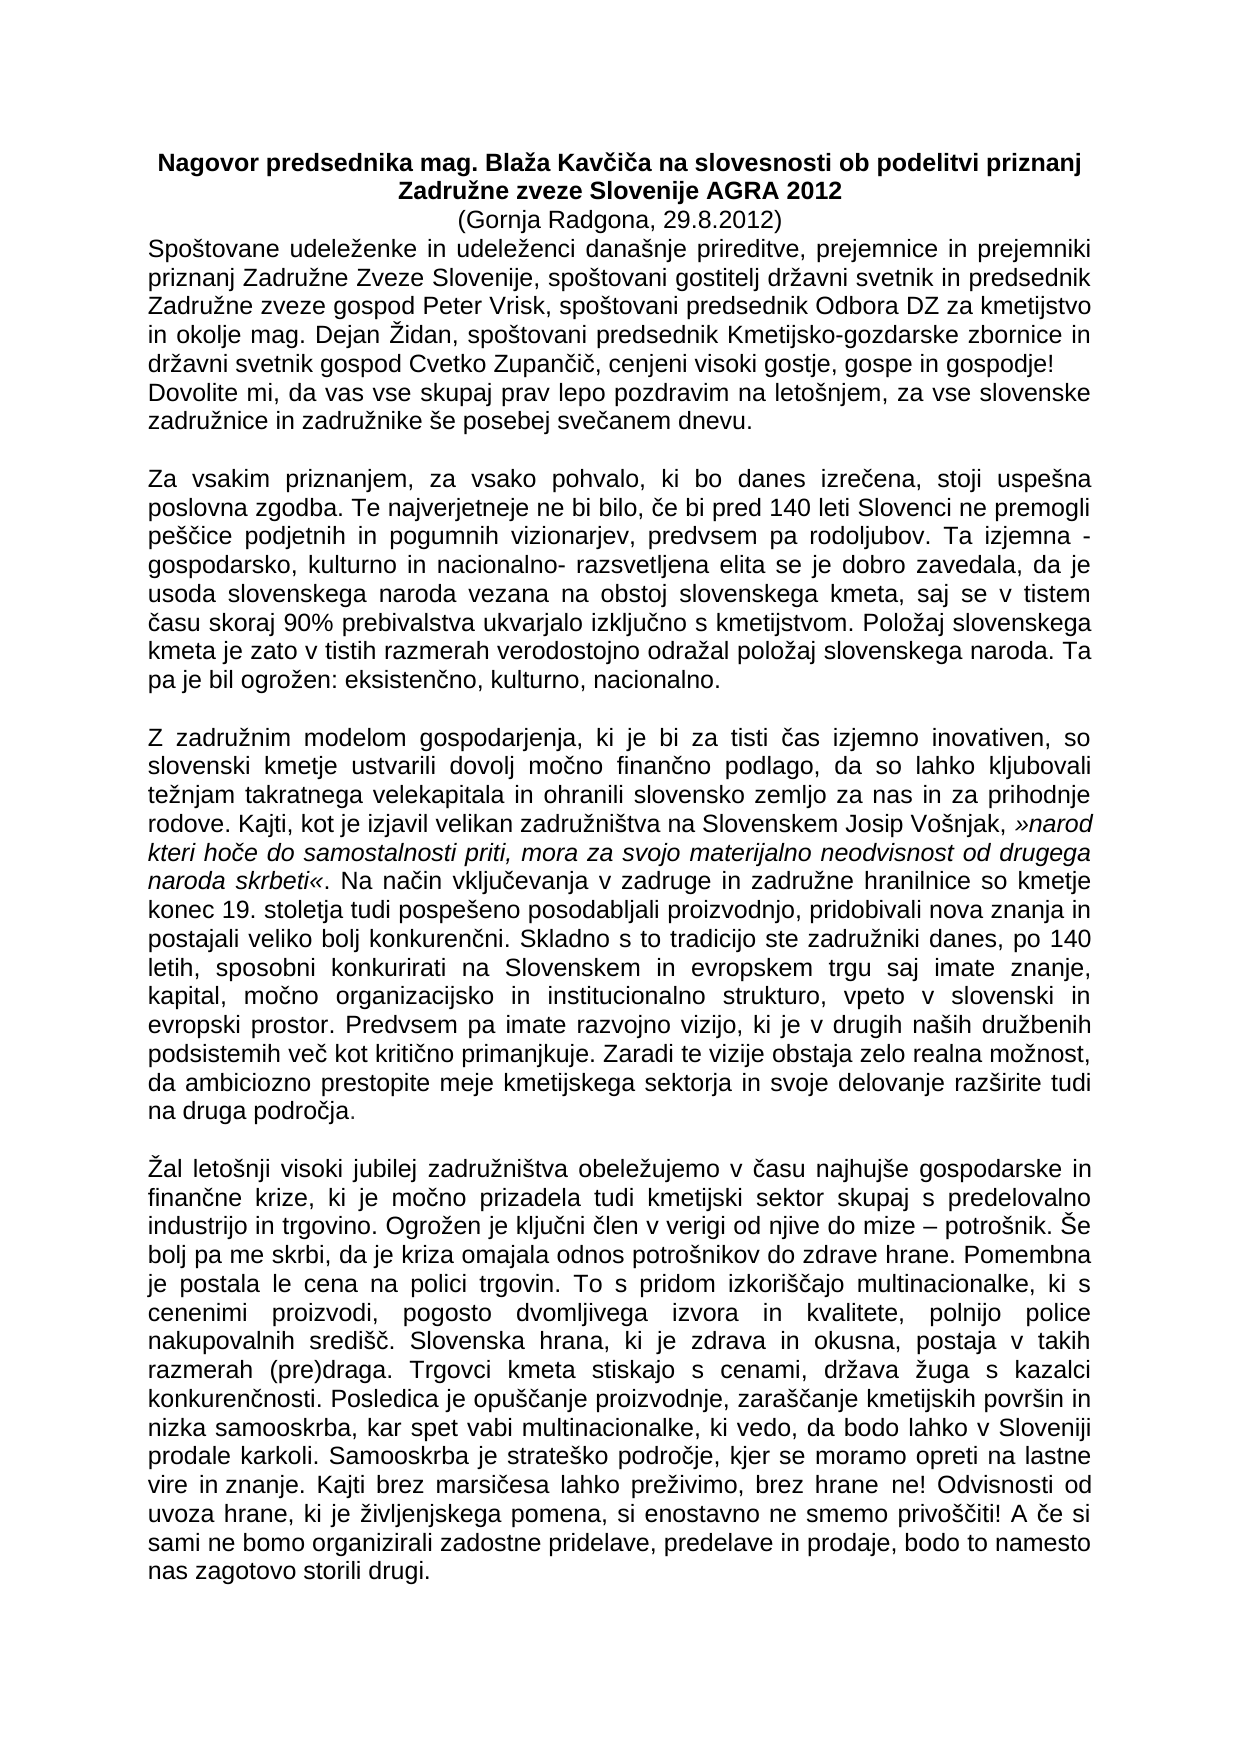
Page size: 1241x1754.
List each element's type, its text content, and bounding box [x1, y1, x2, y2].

text Dovolite mi, da vas vse skupaj prav lepo pozdravim na letošnjem, za vse slovenske zadružnice in zadružnike še posebej svečanem dnevu. [148, 378, 1093, 435]
text Z zadružnim modelom gospodarjenja, ki je bi za tisti čas izjemno inovativen, so slovenski kmetje ustvarili dovolj močno finančno podlago, da so lahko kljubovali težnjam takratnega velekapitala in ohranili slovensko zemljo za nas in za prihodnje rodove. Kajti, kot je izjavil velikan zadružništva na Slovenskem Josip Vošnjak, »narod kteri hoče do samostalnosti priti, mora za svojo materijalno neodvisnost od drugega naroda skrbeti«. Na način vključevanja v zadruge in zadružne hranilnice so kmetje konec 19. stoletja tudi pospešeno posodabljali proizvodnjo, pridobivali nova znanja in postajali veliko bolj konkurenčni. Skladno s to tradicijo ste zadružniki danes, po 140 letih, sposobni konkurirati na Slovenskem in evropskem trgu saj imate znanje, kapital, močno organizacijsko in institucionalno strukturo, vpeto v slovenski in evropski prostor. Predvsem pa imate razvojno vizijo, ki je v drugih naših družbenih podsistemih več kot kritično primanjkuje. Zaradi te vizije obstaja zelo realna možnost, da ambiciozno prestopite meje kmetijskega sektorja in svoje delovanje razširite tudi na druga področja. [148, 723, 1093, 1125]
text (Gornja Radgona, 29.8.2012) [148, 205, 1093, 234]
text Spoštovane udeleženke in udeleženci današnje prireditve, prejemnice in prejemniki priznanj Zadružne Zveze Slovenije, spoštovani gostitelj državni svetnik in predsednik Zadružne zveze gospod Peter Vrisk, spoštovani predsednik Odbora DZ za kmetijstvo in okolje mag. Dejan Židan, spoštovani predsednik Kmetijsko-gozdarske zbornice in državni svetnik gospod Cvetko Zupančič, cenjeni visoki gostje, gospe in gospodje! [148, 234, 1093, 378]
text Žal letošnji visoki jubilej zadružništva obeležujemo v času najhujše gospodarske in finančne krize, ki je močno prizadela tudi kmetijski sektor skupaj s predelovalno industrijo in trgovino. Ogrožen je ključni člen v verigi od njive do mize – potrošnik. Še bolj pa me skrbi, da je kriza omajala odnos potrošnikov do zdrave hrane. Pomembna je postala le cena na polici trgovin. To s pridom izkoriščajo multinacionalke, ki s cenenimi proizvodi, pogosto dvomljivega izvora in kvalitete, polnijo police nakupovalnih središč. Slovenska hrana, ki je zdrava in okusna, postaja v takih razmerah (pre)draga. Trgovci kmeta stiskajo s cenami, država žuga s kazalci konkurenčnosti. Posledica je opuščanje proizvodnje, zaraščanje kmetijskih površin in nizka samooskrba, kar spet vabi multinacionalke, ki vedo, da bodo lahko v Sloveniji prodale karkoli. Samooskrba je strateško področje, kjer se moramo opreti na lastne vire in znanje. Kajti brez marsičesa lahko preživimo, brez hrane ne! Odvisnosti od uvoza hrane, ki je življenjskega pomena, si enostavno ne smemo privoščiti! A če si sami ne bomo organizirali zadostne pridelave, predelave in prodaje, bodo to namesto nas zagotovo storili drugi. [148, 1154, 1093, 1585]
text Nagovor predsednika mag. Blaža Kavčiča na slovesnosti ob podelitvi priznanj Zadružne zveze Slovenije AGRA 2012 [148, 148, 1093, 205]
text Za vsakim priznanjem, za vsako pohvalo, ki bo danes izrečena, stoji uspešna poslovna zgodba. Te najverjetneje ne bi bilo, če bi pred 140 leti Slovenci ne premogli peščice podjetnih in pogumnih vizionarjev, predvsem pa rodoljubov. Ta izjemna -gospodarsko, kulturno in nacionalno- razsvetljena elita se je dobro zavedala, da je usoda slovenskega naroda vezana na obstoj slovenskega kmeta, saj se v tistem času skoraj 90% prebivalstva ukvarjalo izključno s kmetijstvom. Položaj slovenskega kmeta je zato v tistih razmerah verodostojno odražal položaj slovenskega naroda. Ta pa je bil ogrožen: eksistenčno, kulturno, nacionalno. [148, 464, 1093, 694]
